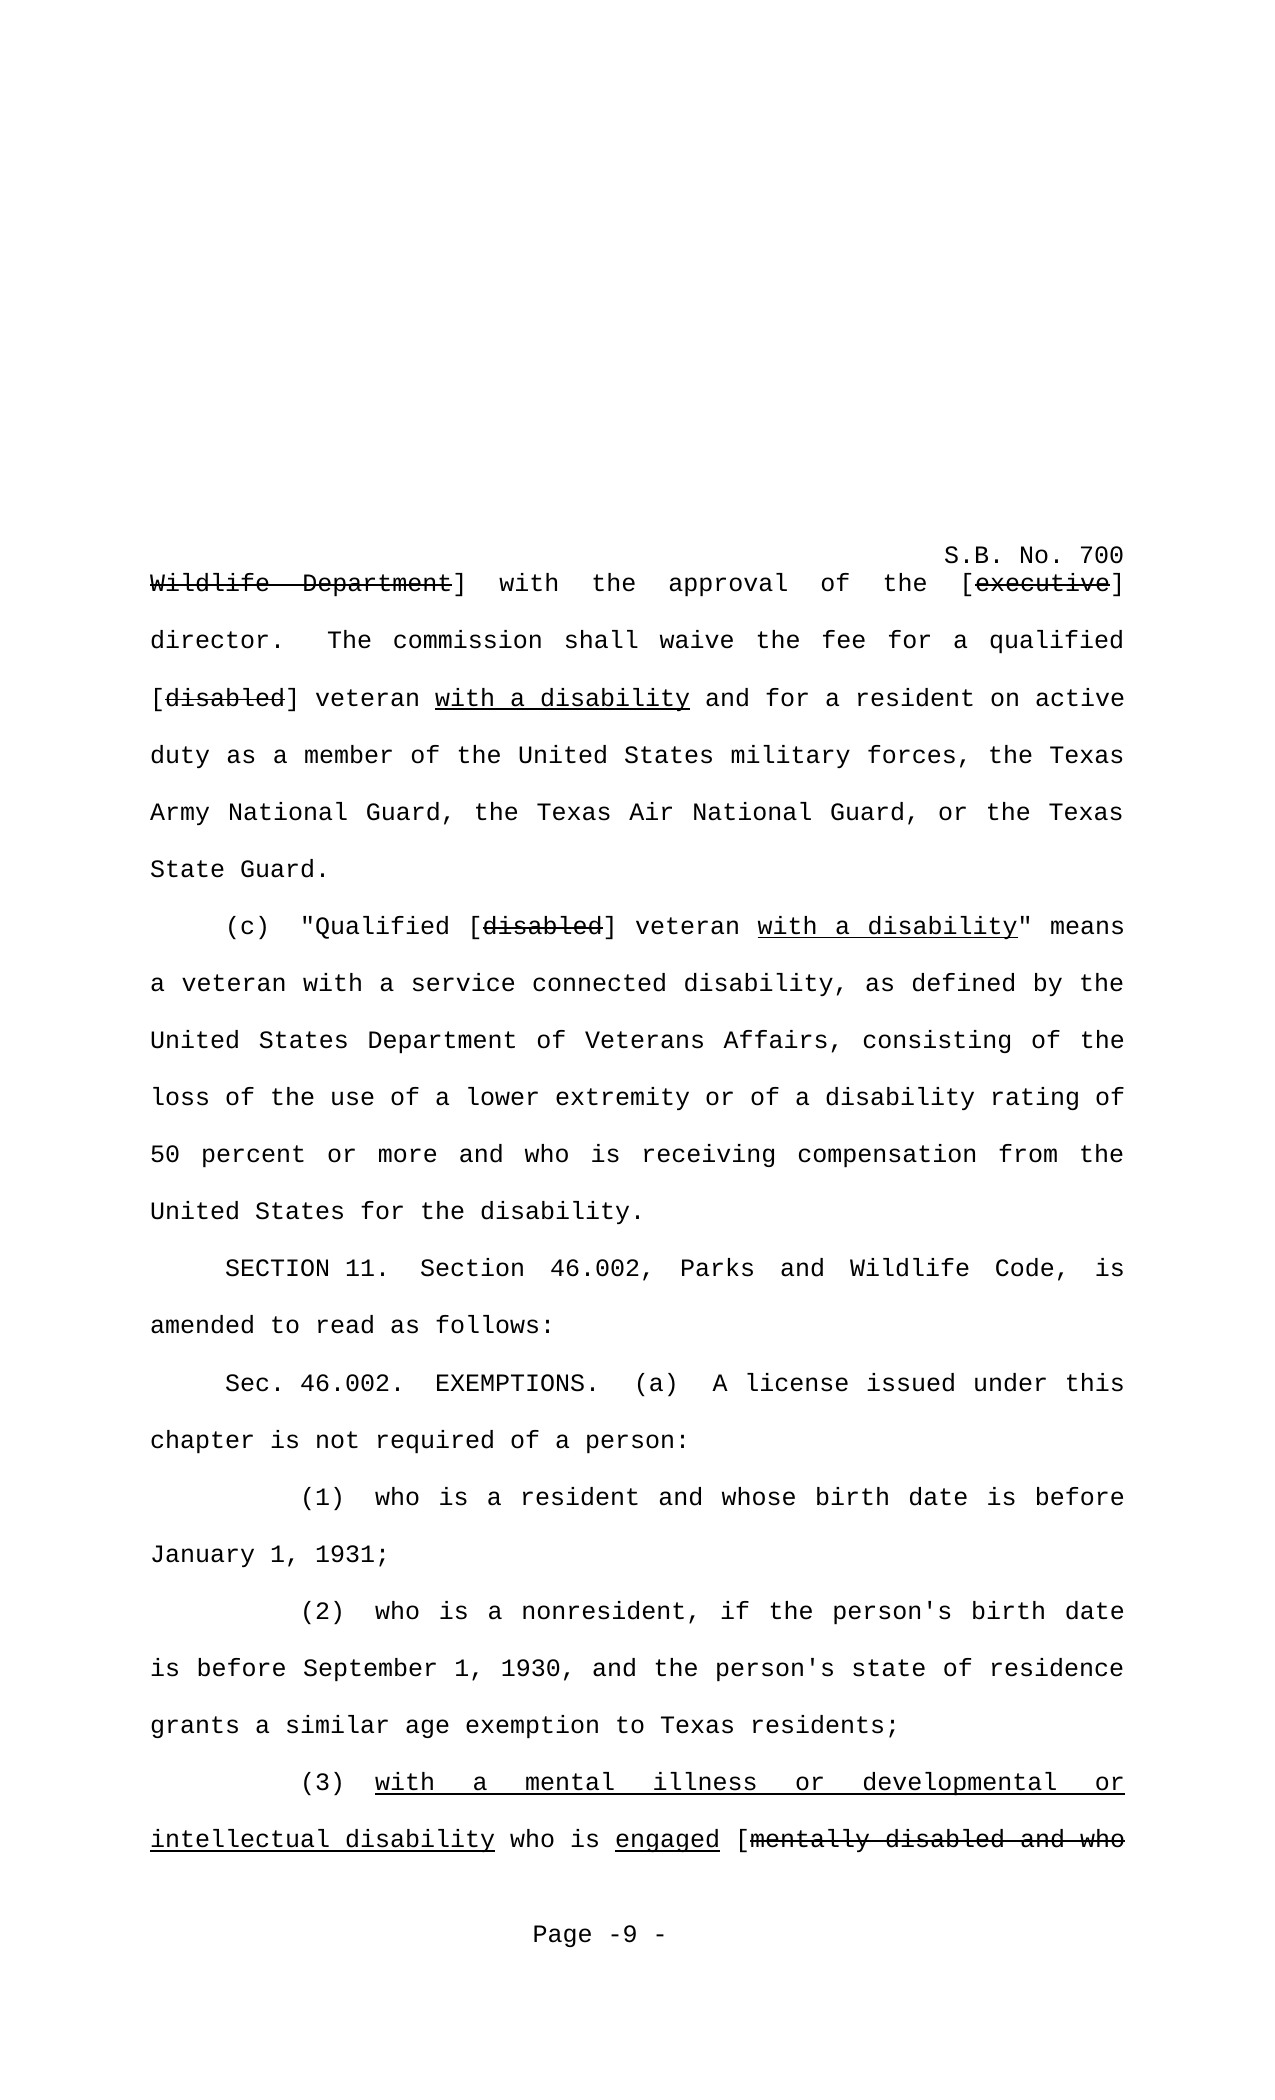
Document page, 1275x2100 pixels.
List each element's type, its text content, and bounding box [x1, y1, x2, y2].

text (1) who is a resident and whose birth date is before January 1, 1931; [150, 1484, 1125, 1570]
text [150, 1769, 1125, 1855]
text Sec. 46.002. EXEMPTIONS. (a) A license issued under this chapter is not required of a person: [150, 1370, 1125, 1456]
text SECTION 11. Section 46.002, Parks and Wildlife Code, is amended to read as follows: [150, 1256, 1125, 1341]
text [150, 571, 1125, 885]
text (2) who is a nonresident, if the person's birth date is before September 1, 1930, and the person's state of residence grants a similar age exemption to Texas residents; [150, 1598, 1125, 1741]
text (c) "Qualified [disabled] veteran with a disability" means a veteran with a service connected disability, as defined by the United States Department of Veterans Affairs, consisting of the loss of the use of a lower extremity or of a disability rating of 50 percent or more and who is receiving compensation from the United States for the disability. [150, 913, 1125, 1227]
